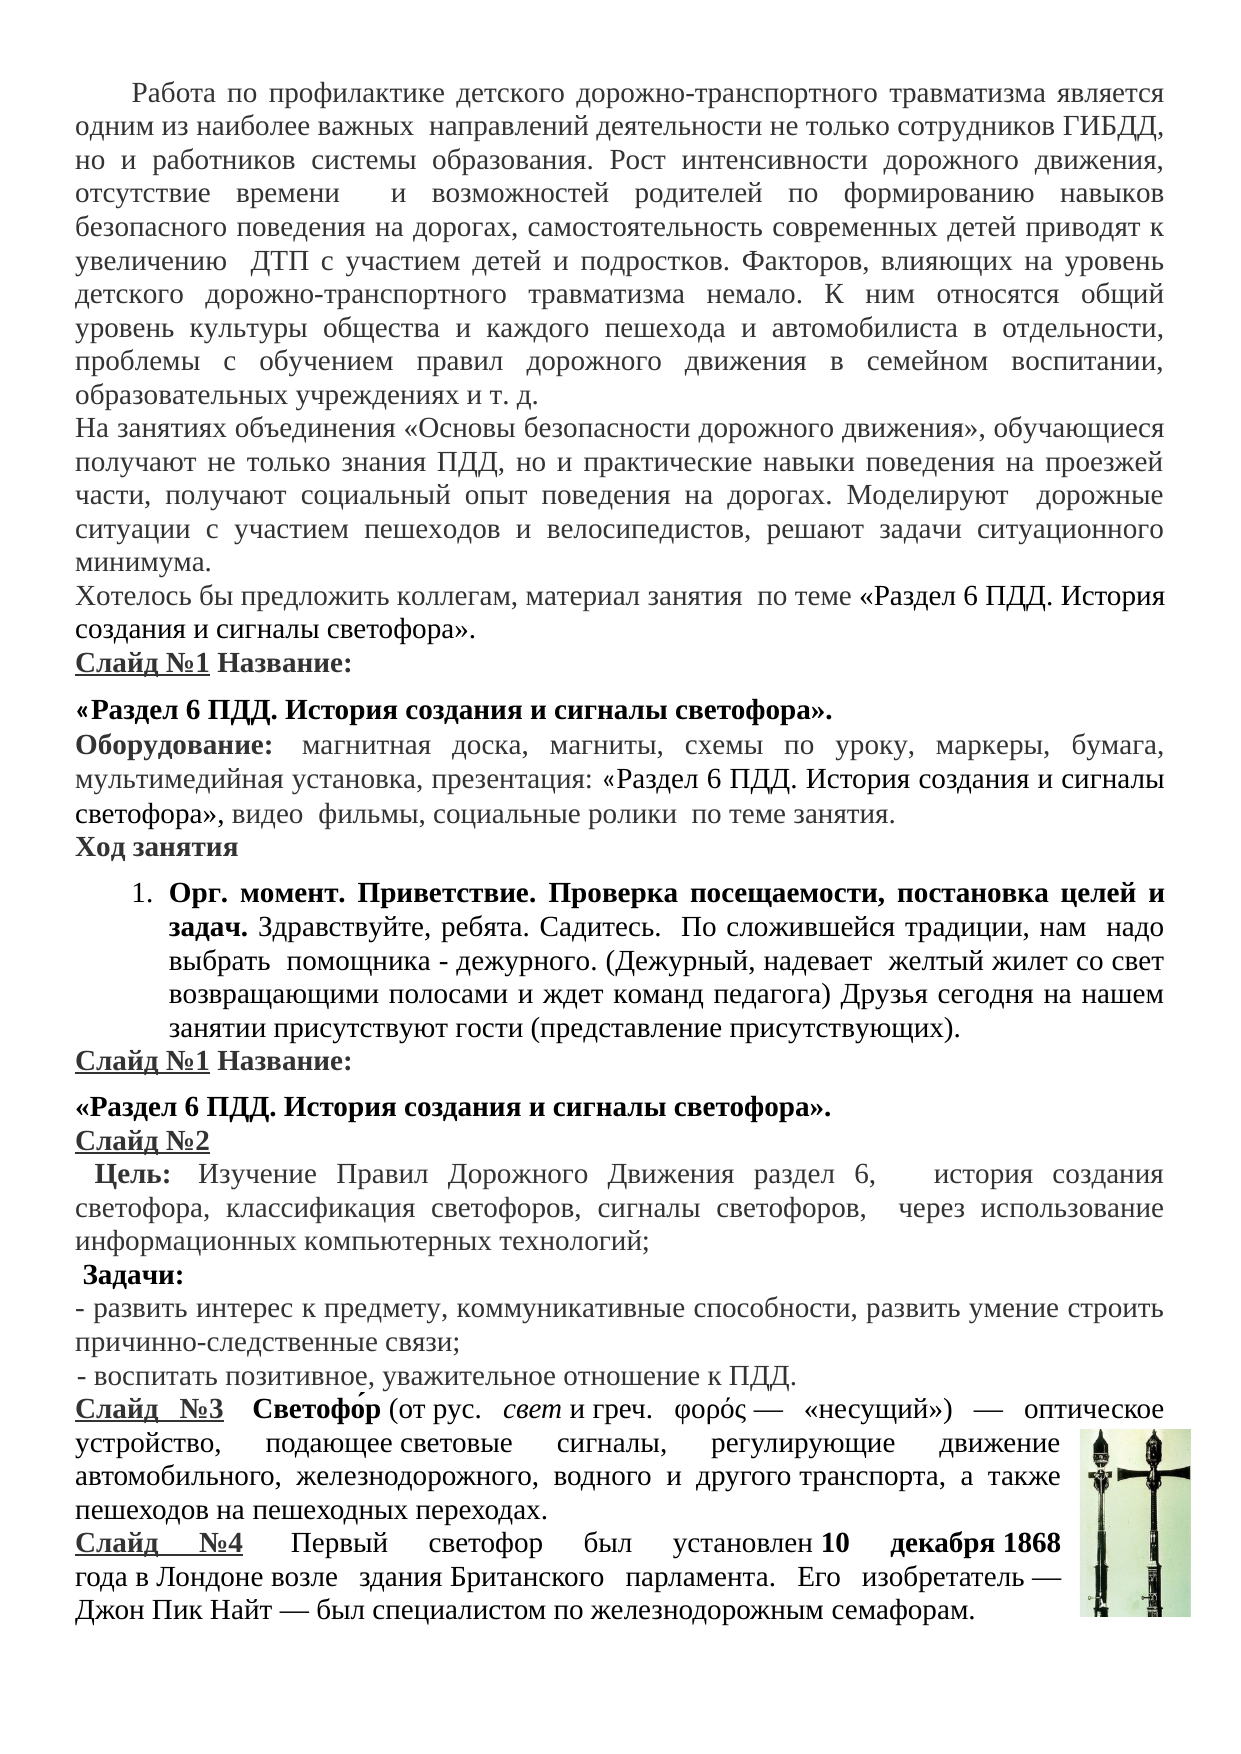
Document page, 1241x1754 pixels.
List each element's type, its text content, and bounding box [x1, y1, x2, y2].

text Хотелось бы предложить коллегам, материал занятия по теме «Раздел 6 ПДД. История создания и сигналы светофора». [75, 578, 1165, 645]
text Слайд №3 Светофо́р (от рус. свет и греч. φορός — «несущий») — оптическое устройство, подающее световые сигналы, регулирующие движение автомобильного, железнодорожного, водного и другого транспорта, а также пешеходов на пешеходных переходах. [75, 1391, 1165, 1525]
text «Раздел 6 ПДД. История создания и сигналы светофора». [75, 1089, 1165, 1123]
text На занятиях объединения «Основы безопасности дорожного движения», обучающиеся получают не только знания ПДД, но и практические навыки поведения на проезжей части, получают социальный опыт поведения на дорогах. Моделируют дорожные ситуации с участием пешеходов и велосипедистов, решают задачи ситуационного минимума. [75, 410, 1165, 578]
text Оборудование: магнитная доска, магниты, схемы по уроку, маркеры, бумага, мультимедийная установка, презентация: «Раздел 6 ПДД. История создания и сигналы светофора», видео фильмы, социальные ролики по теме занятия. [75, 727, 1165, 829]
text Работа по профилактике детского дорожно-транспортного травматизма является одним из наиболее важных направлений деятельности не только сотрудников ГИБДД, но и работников системы образования. Рост интенсивности дорожного движения, отсутствие времени и возможностей родителей по формированию навыков безопасного поведения на дорогах, самостоятельность современных детей приводят к увеличению ДТП с участием детей и подростков. Факторов, влияющих на уровень детского дорожно-транспортного травматизма немало. К ним относятся общий уровень культуры общества и каждого пешехода и автомобилиста в отдельности, проблемы с обучением правил дорожного движения в семейном воспитании, образовательных учреждениях и т. д. [75, 75, 1165, 410]
text Слайд №1 Название: [75, 645, 1165, 679]
text Слайд №4 Первый светофор был установлен 10 декабря 1868 года в Лондоне возле здания Британского парламента. Его изобретатель — Джон Пик Найт — был специалистом по железнодорожным семафорам. [75, 1525, 1165, 1626]
list Орг. момент. Приветствие. Проверка посещаемости, постановка целей и задач. Здравствуйте, ребята. Садитесь. По сложившейся традиции, нам надо выбрать помощника - дежурного. (Дежурный, надевает желтый жилет со свет возвращающими полосами и ждет команд педагога) Друзья сегодня на нашем занятии присутствуют гости (представление присутствующих). [131, 876, 1165, 1043]
text «Раздел 6 ПДД. История создания и сигналы светофора». [75, 691, 1165, 727]
picture [1078, 1429, 1191, 1614]
text Слайд №1 Название: [75, 1043, 1165, 1077]
text Цель: Изучение Правил Дорожного Движения раздел 6, история создания светофора, классификация светофоров, сигналы светофоров, через использование информационных компьютерных технологий; [75, 1156, 1165, 1257]
text Ход занятия [75, 829, 1165, 863]
text Слайд №2 [75, 1123, 1165, 1156]
text - развить интерес к предмету, коммуникативные способности, развить умение строить причинно-следственные связи; [75, 1291, 1165, 1358]
text Задачи: [75, 1257, 1165, 1291]
text - воспитать позитивное, уважительное отношение к ПДД. [77, 1358, 1165, 1391]
